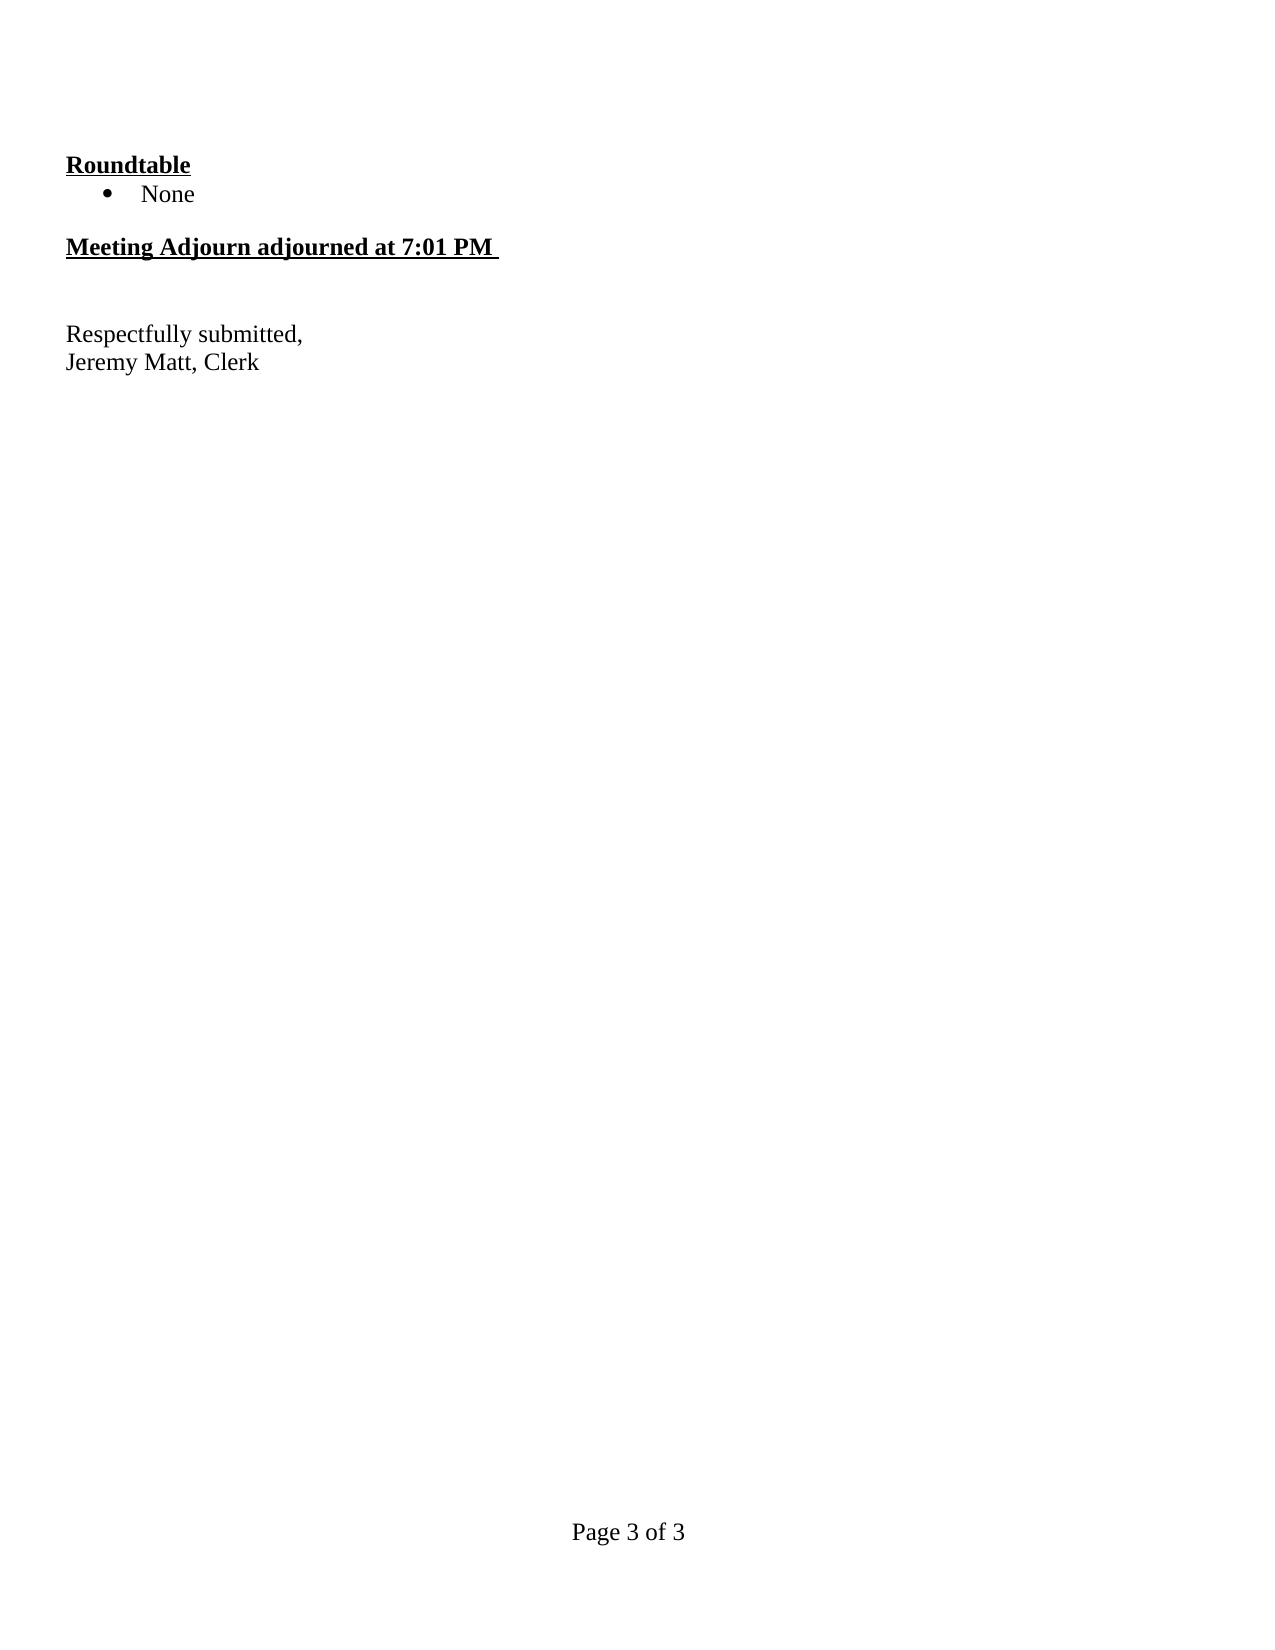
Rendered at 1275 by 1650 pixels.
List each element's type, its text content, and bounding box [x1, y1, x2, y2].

text Respectfully submitted, [66, 319, 1191, 347]
text Jeremy Matt, Clerk [66, 347, 1191, 376]
text Meeting Adjourn adjourned at 7:01 PM [66, 232, 1221, 261]
text Roundtable [66, 150, 1221, 179]
text None [103, 179, 1191, 207]
